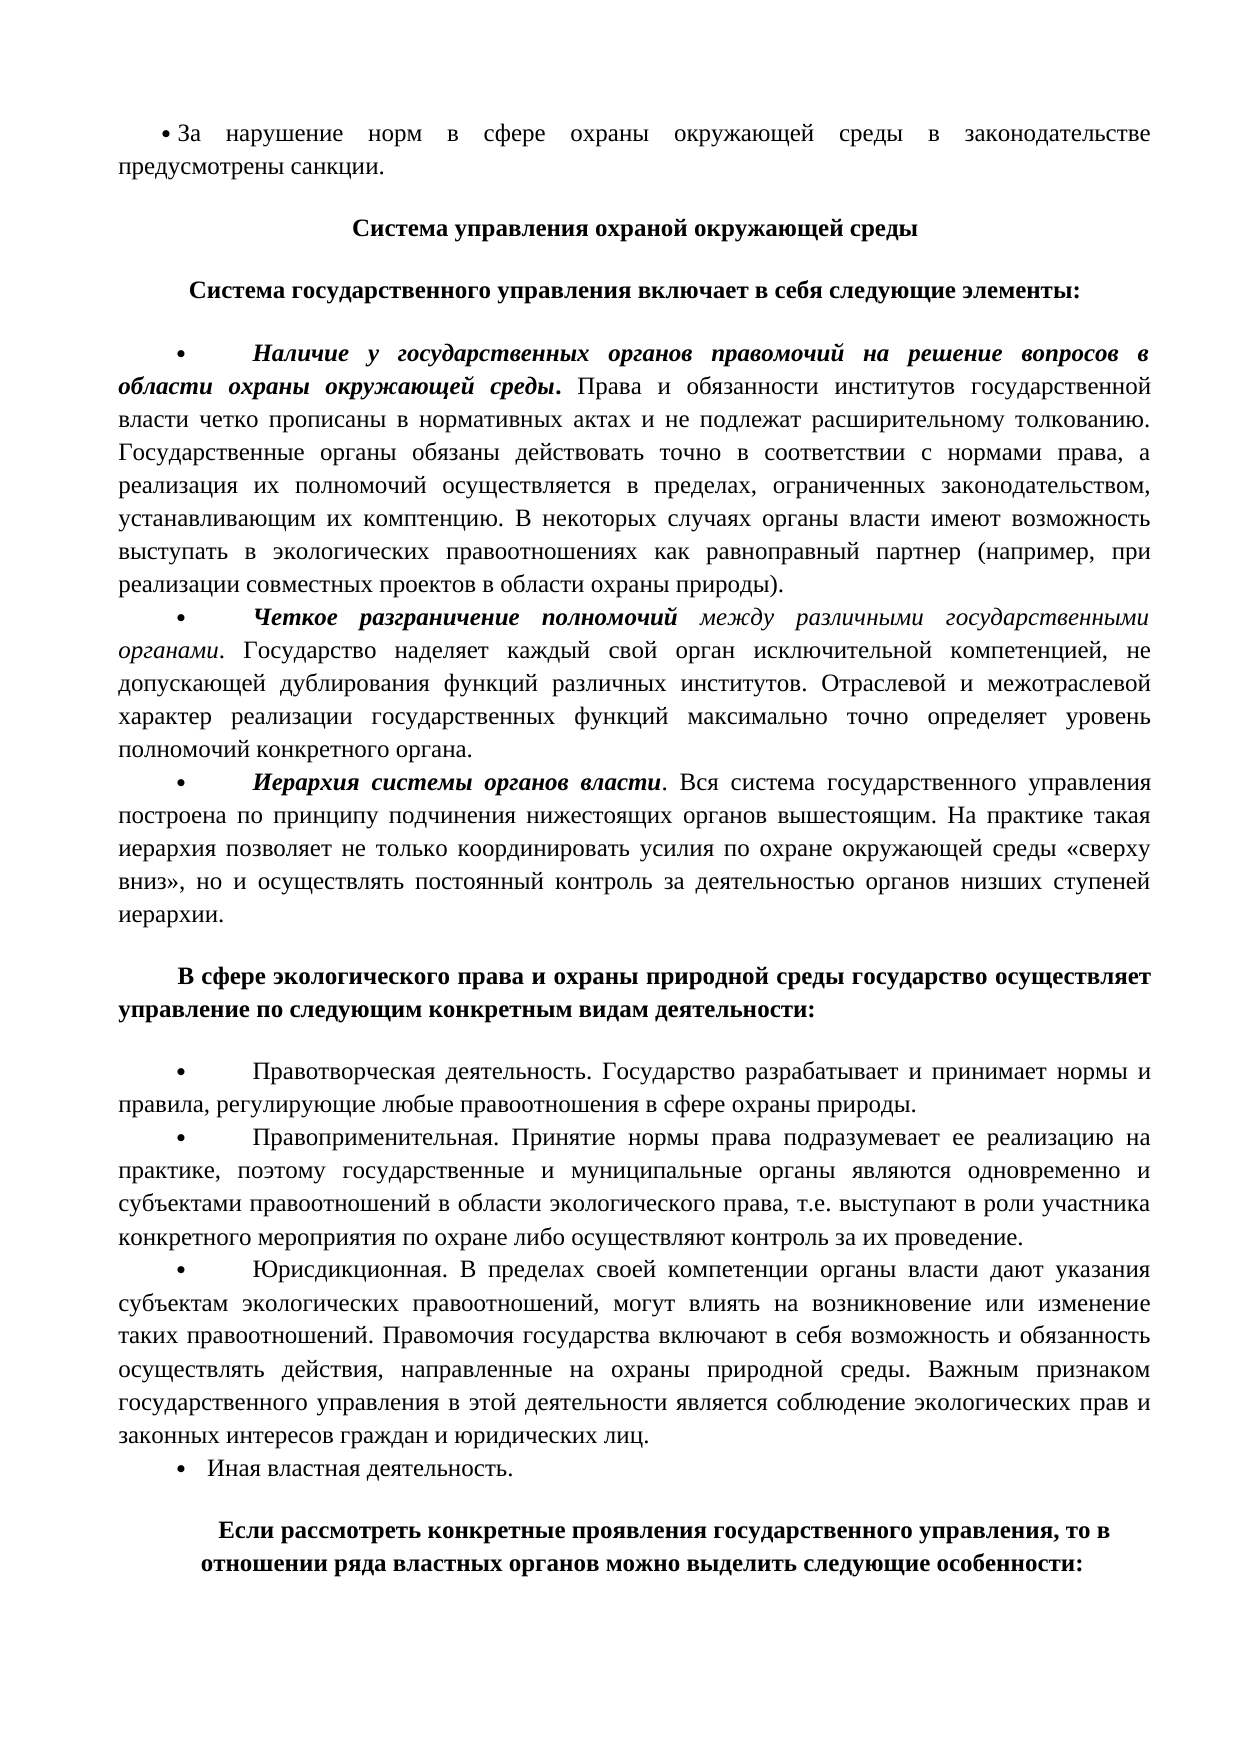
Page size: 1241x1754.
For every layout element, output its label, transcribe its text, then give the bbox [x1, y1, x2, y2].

text Система государственного управления включает в себя следующие элементы: [118, 276, 1152, 304]
list Наличие у государственных органов правомочий на решение вопросов в области охраны окружающей среды. Права и обязанности институтов государственной власти четко прописаны в нормативных актах и не подлежат расширительному толкованию. Государственные органы обязаны действовать точно в соответствии с нормами права, а реализация их полномочий осуществляется в пределах, ограниченных законодательством, устанавливающим их комптенцию. В некоторых случаях органы власти имеют возможность выступать в экологических правоотношениях как равноправный партнер (например, при реализации совместных проектов в области охраны природы). [118, 338, 1152, 598]
list Иная властная деятельность. [133, 1453, 1152, 1481]
text Система управления охраной окружающей среды [118, 213, 1152, 242]
list Четкое разграничение полномочий между различными государственными органами. Государство наделяет каждый свой орган исключительной компетенцией, не допускающей дублирования функций различных институтов. Отраслевой и межотраслевой характер реализации государственных функций максимально точно определяет уровень полномочий конкретного органа. [118, 602, 1152, 763]
list За нарушение норм в сфере охраны окружающей среды в законодательстве предусмотрены санкции. [118, 118, 1152, 180]
list Иерархия системы органов власти. Вся система государственного управления построена по принципу подчинения нижестоящих органов вышестоящим. На практике такая иерархия позволяет не только координировать усилия по охране окружающей среды «сверху вниз», но и осуществлять постоянный контроль за деятельностью органов низших ступеней иерархии. [118, 767, 1152, 928]
text Если рассмотреть конкретные проявления государственного управления, то в отношении ряда властных органов можно выделить следующие особенности: [133, 1515, 1152, 1577]
text В сфере экологического права и охраны природной среды государство осуществляет управление по следующим конкретным видам деятельности: [118, 961, 1152, 1023]
list Правоприменительная. Принятие нормы права подразумевает ее реализацию на практике, поэтому государственные и муниципальные органы являются одновременно и субъектами правоотношений в области экологического права, т.е. выступают в роли участника конкретного мероприятия по охране либо осуществляют контроль за их проведение. [118, 1122, 1152, 1250]
list Правотворческая деятельность. Государство разрабатывает и принимает нормы и правила, регулирующие любые правоотношения в сфере охраны природы. [118, 1056, 1152, 1118]
list Юрисдикционная. В пределах своей компетенции органы власти дают указания субъектам экологических правоотношений, могут влиять на возникновение или изменение таких правоотношений. Правомочия государства включают в себя возможность и обязанность осуществлять действия, направленные на охраны природной среды. Важным признаком государственного управления в этой деятельности является соблюдение экологических прав и законных интересов граждан и юридических лиц. [118, 1254, 1152, 1448]
